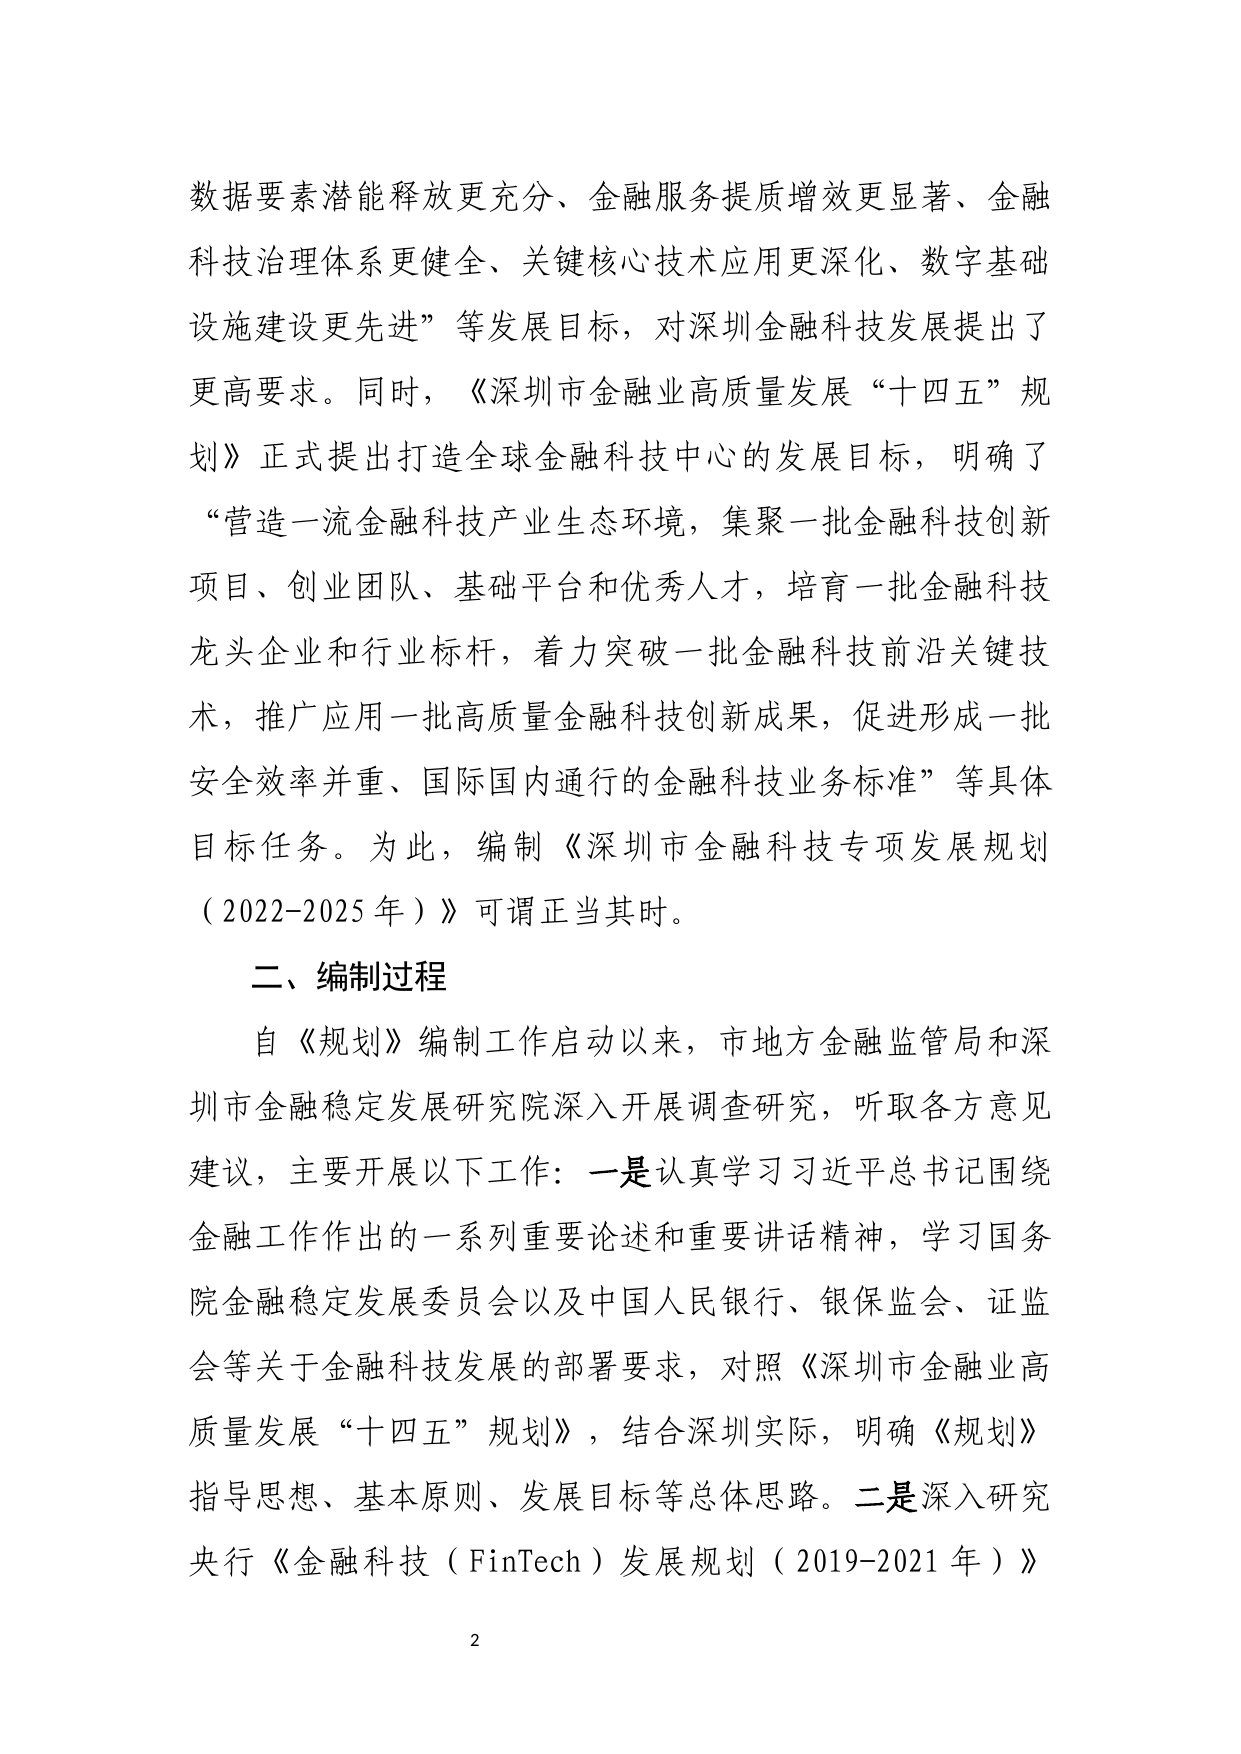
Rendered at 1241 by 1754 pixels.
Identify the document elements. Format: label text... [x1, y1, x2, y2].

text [187, 162, 1053, 942]
text 二、编制过程 [187, 942, 1053, 1007]
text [187, 1007, 1053, 1592]
